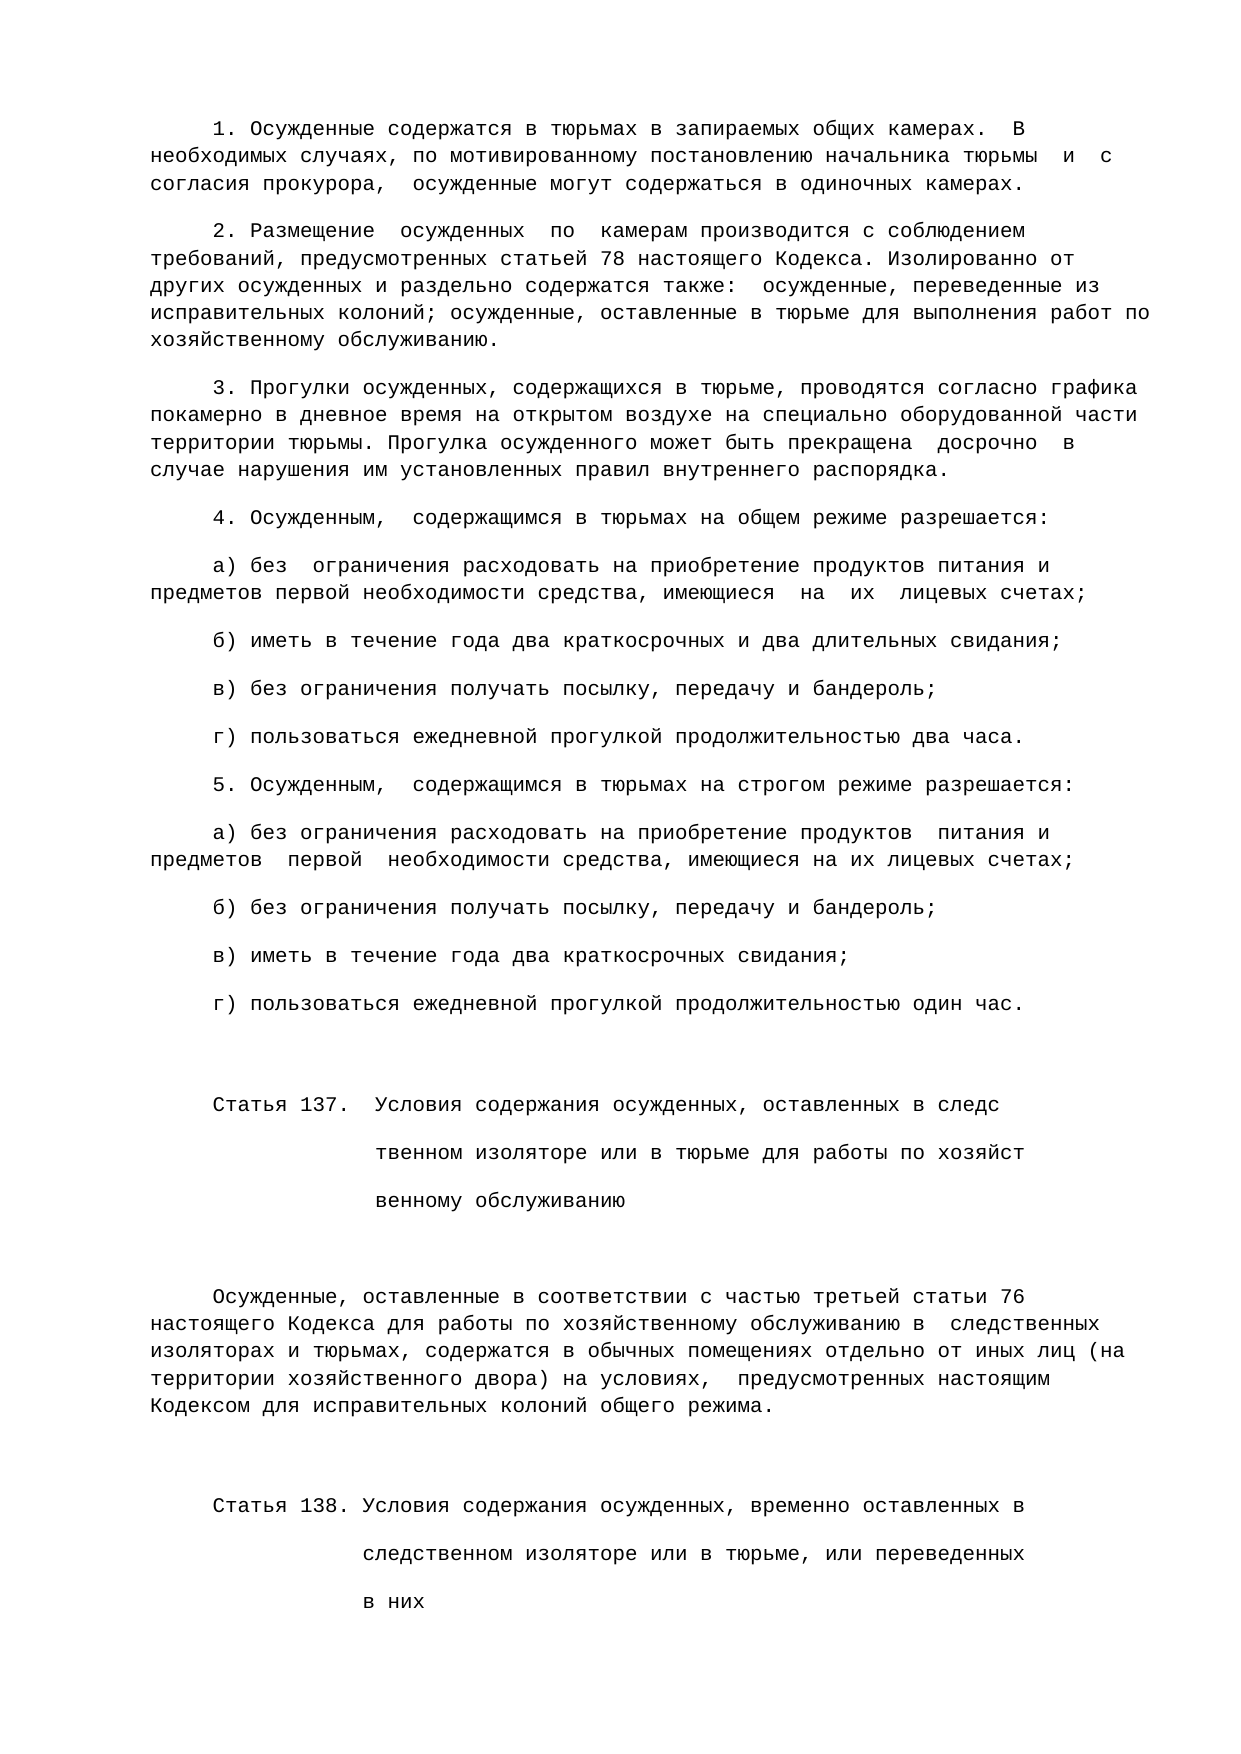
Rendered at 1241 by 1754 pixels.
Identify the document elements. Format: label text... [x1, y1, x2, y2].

text б) без ограничения получать посылку, передачу и бандероль; [150, 897, 1151, 921]
text б) иметь в течение года два краткосрочных и два длительных свидания; [150, 630, 1151, 654]
text следственном изоляторе или в тюрьме, или переведенных [150, 1543, 1151, 1567]
text г) пользоваться ежедневной прогулкой продолжительностью один час. [150, 993, 1151, 1017]
text в) без ограничения получать посылку, передачу и бандероль; [150, 678, 1151, 702]
text 1. Осужденные содержатся в тюрьмах в запираемых общих камерах. В необходимых случаях, по мотивированному постановлению начальника тюрьмы и с согласия прокурора, осужденные могут содержаться в одиночных камерах. [150, 118, 1151, 196]
text Статья 137. Условия содержания осужденных, оставленных в следс [150, 1094, 1151, 1117]
text венному обслуживанию [150, 1190, 1151, 1213]
text а) без ограничения расходовать на приобретение продуктов питания и предметов первой необходимости средства, имеющиеся на их лицевых счетах; [150, 822, 1151, 873]
text 3. Прогулки осужденных, содержащихся в тюрьме, проводятся согласно графика покамерно в дневное время на открытом воздухе на специально оборудованной части территории тюрьмы. Прогулка осужденного может быть прекращена досрочно в случае нарушения им установленных правил внутреннего распорядка. [150, 377, 1151, 482]
text 5. Осужденным, содержащимся в тюрьмах на строгом режиме разрешается: [150, 774, 1151, 798]
text твенном изоляторе или в тюрьме для работы по хозяйст [150, 1142, 1151, 1166]
text в них [150, 1591, 1151, 1615]
text г) пользоваться ежедневной прогулкой продолжительностью два часа. [150, 726, 1151, 750]
text в) иметь в течение года два краткосрочных свидания; [150, 945, 1151, 969]
text а) без ограничения расходовать на приобретение продуктов питания и предметов первой необходимости средства, имеющиеся на их лицевых счетах; [150, 555, 1151, 606]
text 2. Размещение осужденных по камерам производится с соблюдением требований, предусмотренных статьей 78 настоящего Кодекса. Изолированно от других осужденных и раздельно содержатся также: осужденные, переведенные из исправительных колоний; осужденные, оставленные в тюрьме для выполнения работ по хозяйственному обслуживанию. [150, 221, 1151, 353]
text 4. Осужденным, содержащимся в тюрьмах на общем режиме разрешается: [150, 507, 1151, 531]
text Осужденные, оставленные в соответствии с частью третьей статьи 76 настоящего Кодекса для работы по хозяйственному обслуживанию в следственных изоляторах и тюрьмах, содержатся в обычных помещениях отдельно от иных лиц (на территории хозяйственного двора) на условиях, предусмотренных настоящим Кодексом для исправительных колоний общего режима. [150, 1286, 1151, 1418]
text Статья 138. Условия содержания осужденных, временно оставленных в [150, 1495, 1151, 1519]
